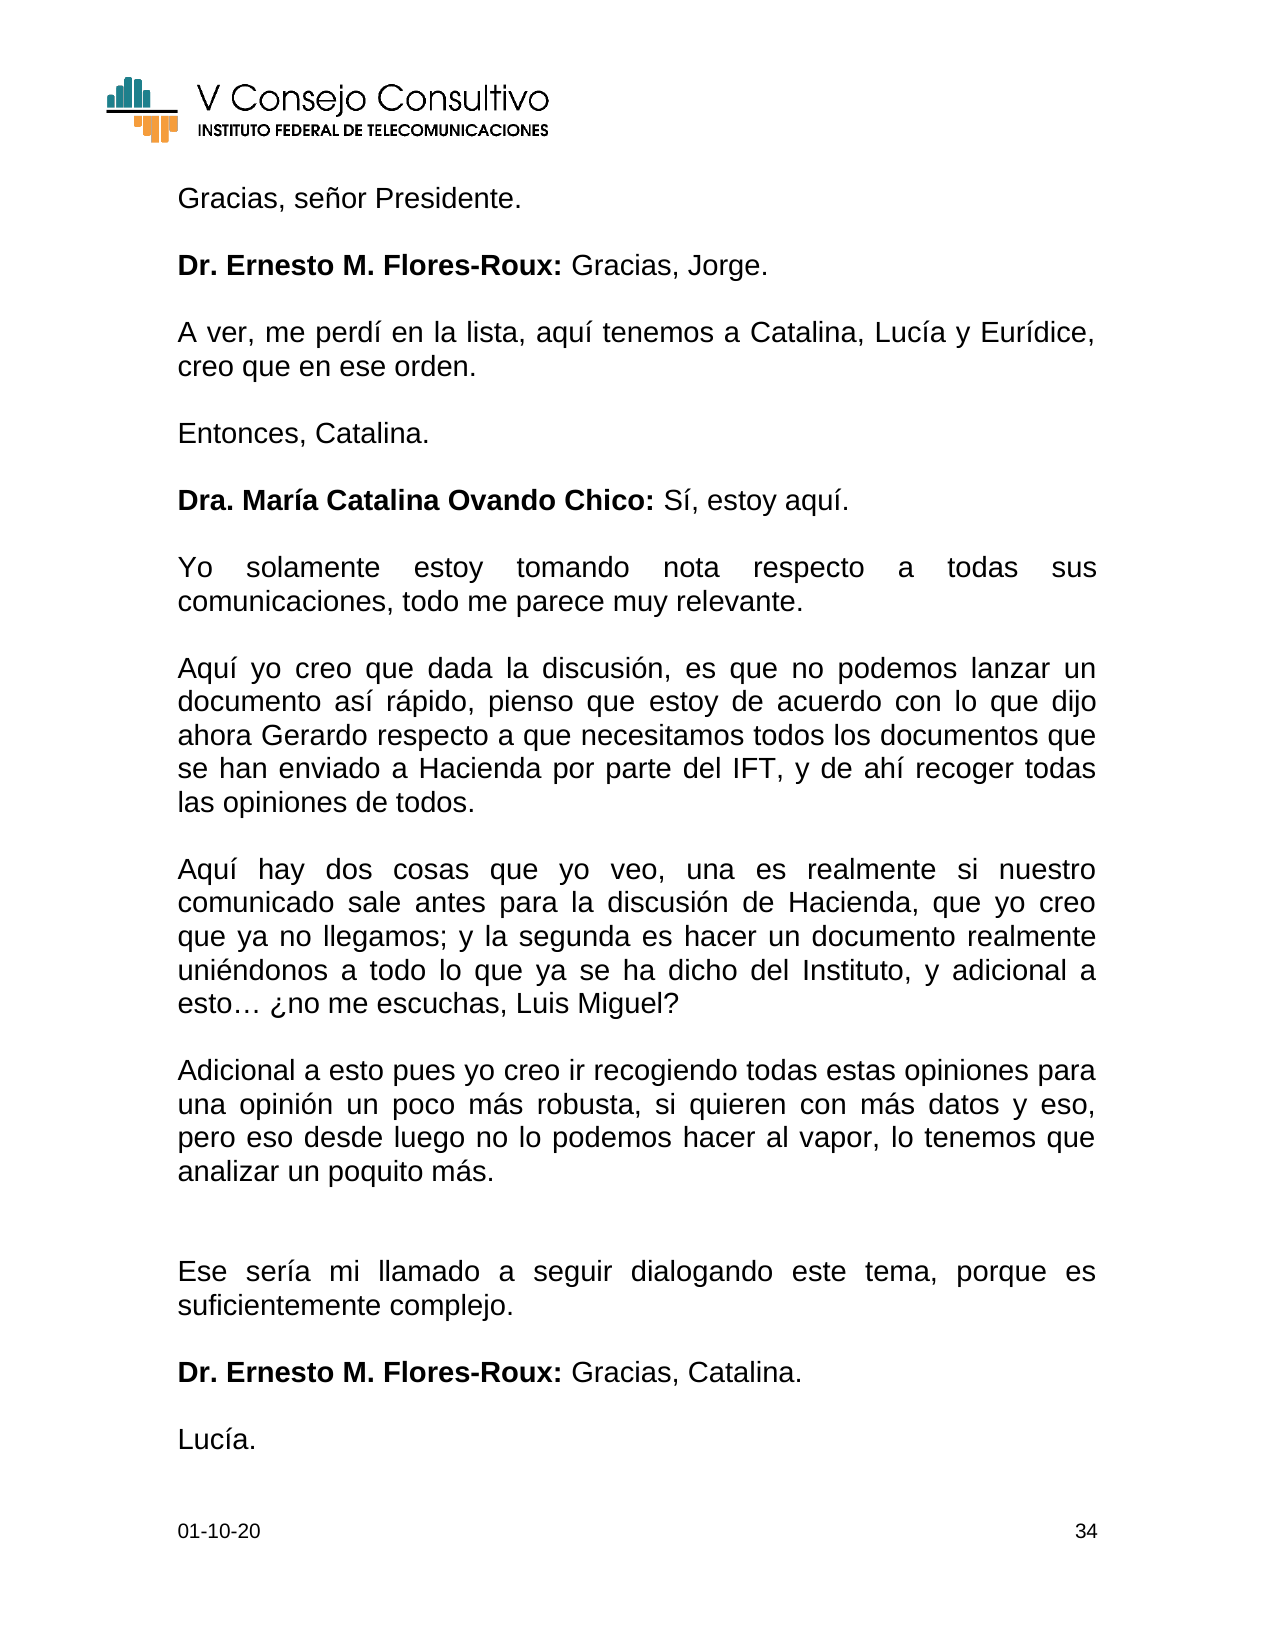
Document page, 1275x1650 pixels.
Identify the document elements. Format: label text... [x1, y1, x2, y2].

text Aquí hay dos cosas que yo veo, una es realmente si nuestro comunicado sale antes para la discusión de Hacienda, que yo creo que ya no llegamos; y la segunda es hacer un documento realmente uniéndonos a todo lo que ya se ha dicho del Instituto, y adicional a esto… ¿no me escuchas, Luis Miguel? [177, 852, 1098, 1020]
text Lucía. [177, 1422, 1098, 1456]
text Dra. María Catalina Ovando Chico: Sí, estoy aquí. [177, 483, 1098, 517]
text Entonces, Catalina. [177, 416, 1098, 449]
picture [100, 70, 557, 143]
text Adicional a esto pues yo creo ir recogiendo todas estas opiniones para una opinión un poco más robusta, si quieren con más datos y eso, pero eso desde luego no lo podemos hacer al vapor, lo tenemos que analizar un poquito más. [177, 1053, 1098, 1187]
text Ese sería mi llamado a seguir dialogando este tema, porque es suficientemente complejo. [177, 1254, 1098, 1322]
text Gracias, señor Presidente. [177, 181, 1098, 215]
text Aquí yo creo que dada la discusión, es que no podemos lanzar un documento así rápido, pienso que estoy de acuerdo con lo que dijo ahora Gerardo respecto a que necesitamos todos los documentos que se han enviado a Hacienda por parte del IFT, y de ahí recoger todas las opiniones de todos. [177, 651, 1098, 818]
text A ver, me perdí en la lista, aquí tenemos a Catalina, Lucía y Eurídice, creo que en ese orden. [177, 315, 1098, 382]
text Dr. Ernesto M. Flores-Roux: Gracias, Catalina. [177, 1355, 1098, 1389]
text Yo solamente estoy tomando nota respecto a todas sus comunicaciones, todo me parece muy relevante. [177, 550, 1098, 617]
text Dr. Ernesto M. Flores-Roux: Gracias, Jorge. [177, 248, 1098, 282]
